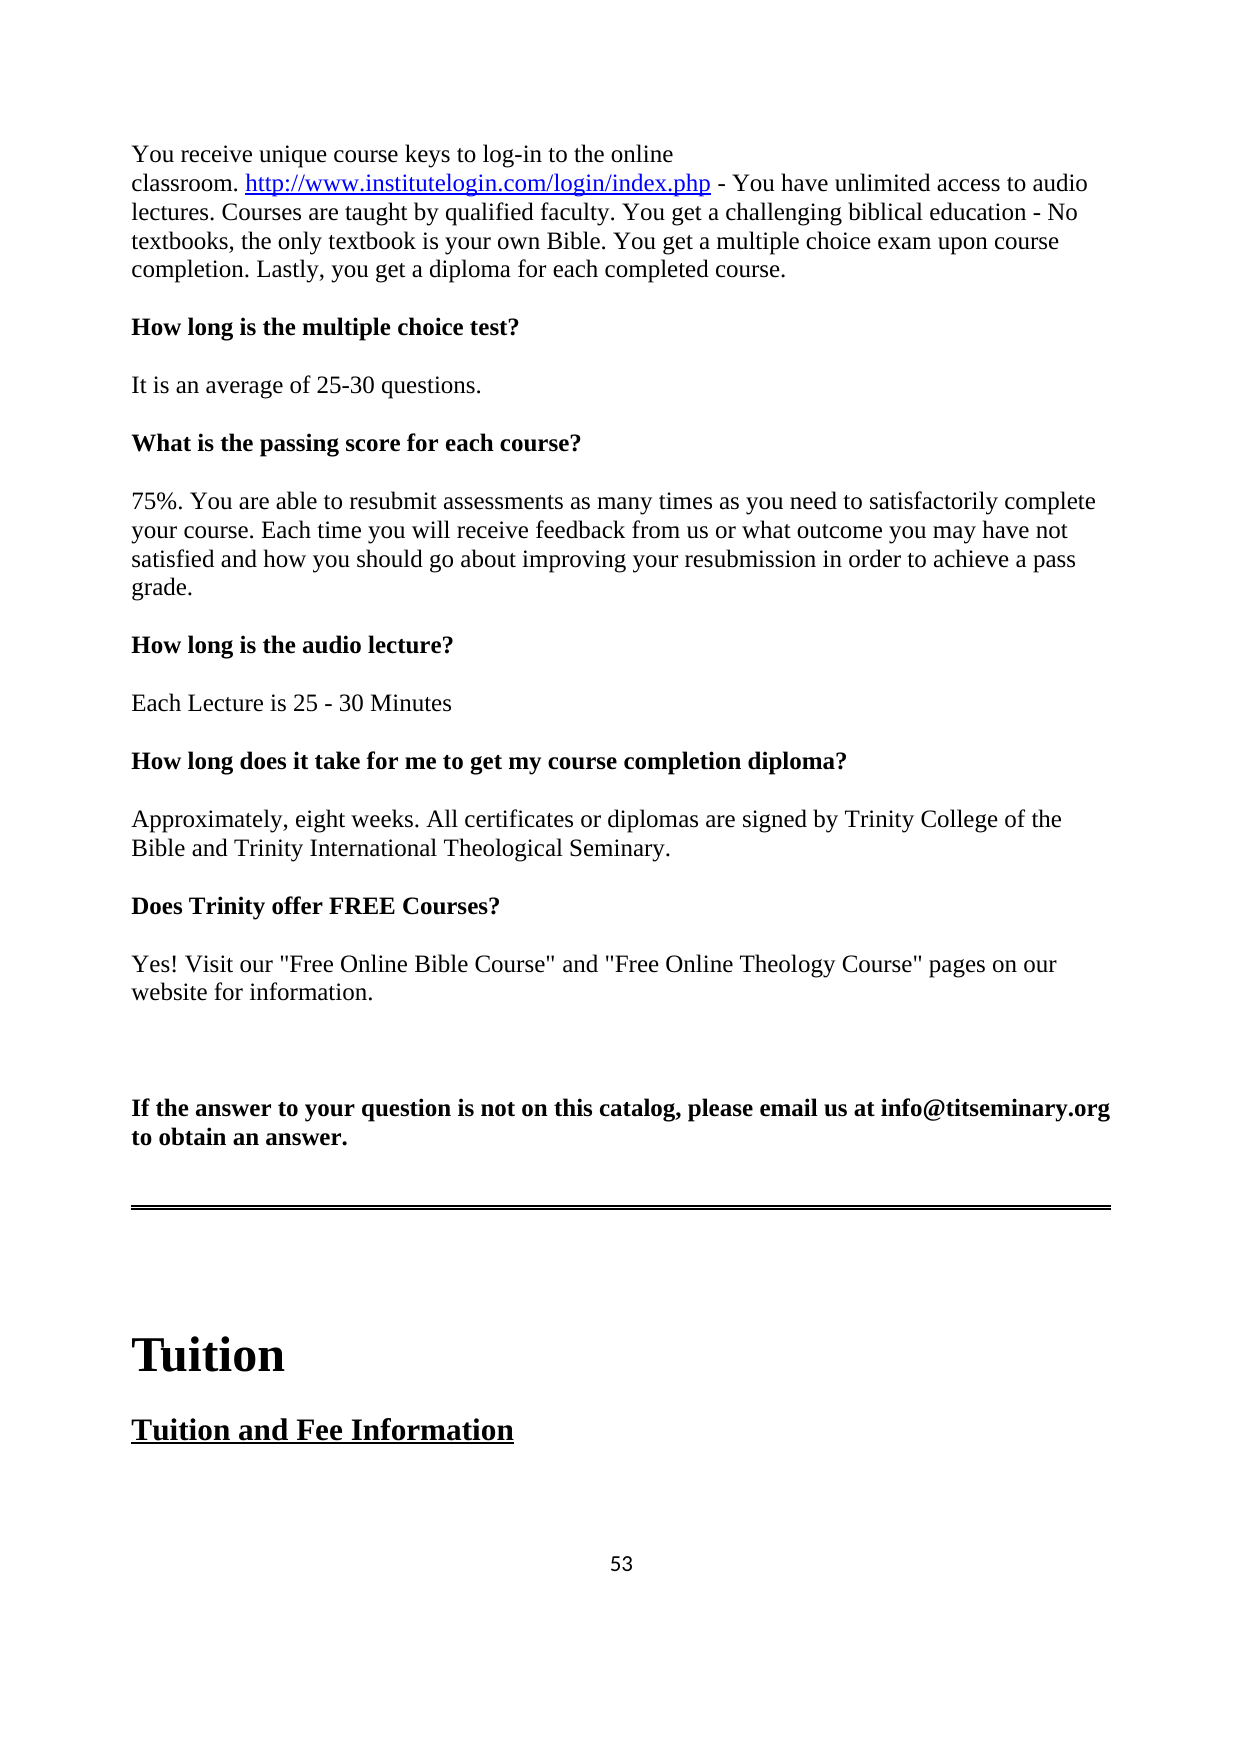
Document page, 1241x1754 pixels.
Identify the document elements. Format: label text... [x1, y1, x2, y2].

text How long is the multiple choice test? [131, 312, 1111, 341]
text You receive unique course keys to log-in to the online classroom. http://www.institutelogin.com/login/index.php - You have unlimited access to audio lectures. Courses are taught by qualified faculty. You get a challenging biblical education - No textbooks, the only textbook is your own Bible. You get a multiple choice exam upon course completion. Lastly, you get a diploma for each completed course. [131, 139, 1111, 283]
text How long is the audio lecture? [131, 630, 1111, 659]
text How long does it take for me to get my course completion diploma? [131, 746, 1111, 775]
text 75%. You are able to resubmit assessments as many times as you need to satisfactorily complete your course. Each time you will receive feedback from us or what outcome you may have not satisfied and how you should go about improving your resubmission in order to achieve a pass grade. [131, 486, 1111, 601]
text Tuition [131, 1324, 1111, 1382]
text Each Lecture is 25 - 30 Minutes [131, 688, 1111, 717]
text If the answer to your question is not on this catalog, please email us at info@titseminary.org to obtain an answer. [131, 1093, 1111, 1151]
text Approximately, eight weeks. All certificates or diplomas are signed by Trinity College of the Bible and Trinity International Theological Seminary. [131, 804, 1111, 862]
text Tuition and Fee Information [131, 1411, 1111, 1447]
text Does Trinity offer FREE Courses? [131, 891, 1111, 919]
text Yes! Visit our "Free Online Bible Course" and "Free Online Theology Course" pages on our website for information. [131, 949, 1111, 1006]
text It is an average of 25-30 questions. [131, 370, 1111, 399]
text What is the passing score for each course? [131, 428, 1111, 457]
